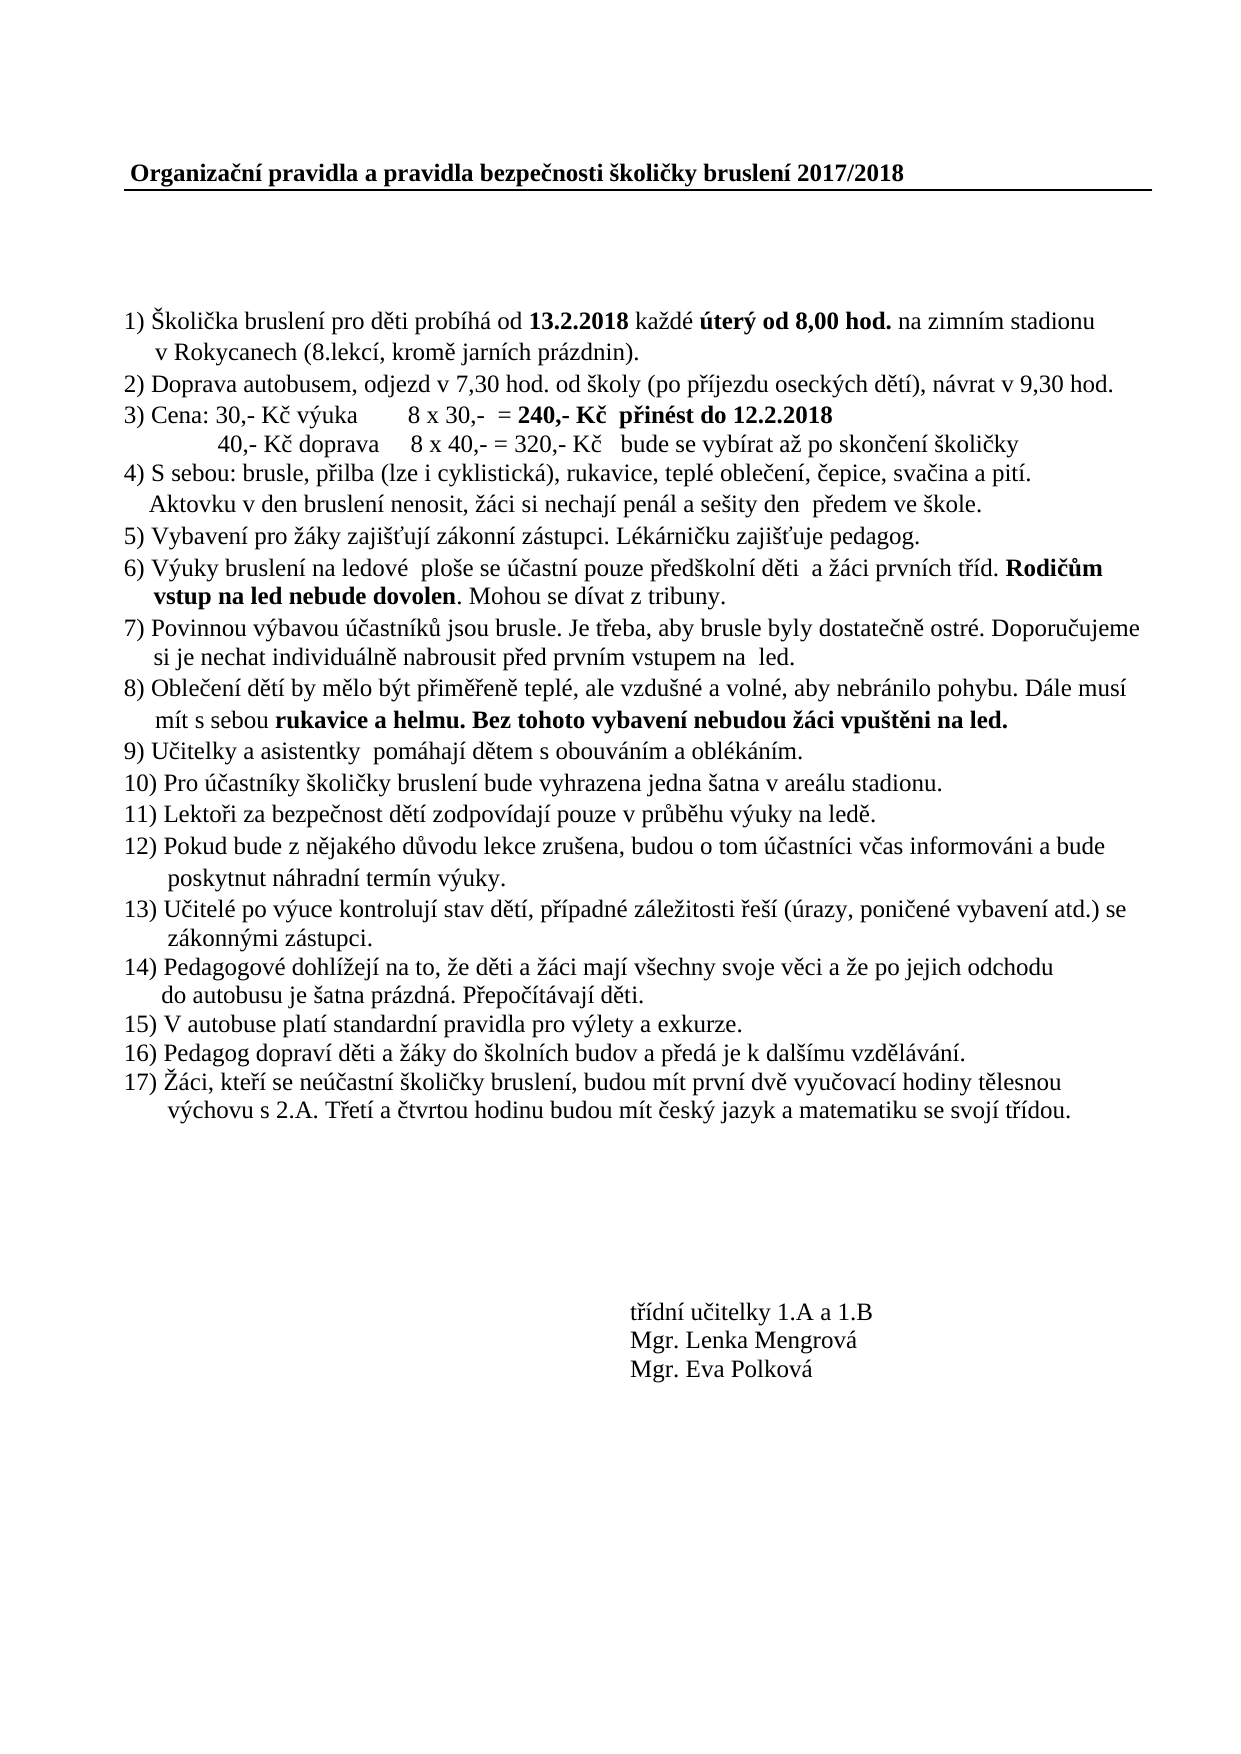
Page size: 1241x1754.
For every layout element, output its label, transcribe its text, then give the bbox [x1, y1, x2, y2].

text 6) Výuky bruslení na ledové ploše se účastní pouze předškolní děti a žáci prvních tříd. Rodičům vstup na led nebude dovolen. Mohou se dívat z tribuny. [124, 553, 1152, 610]
text Mgr. Eva Polková [124, 1354, 1152, 1383]
text 14) Pedagogové dohlížejí na to, že děti a žáci mají všechny svoje věci a že po jejich odchodu [124, 952, 1152, 980]
text 4) S sebou: brusle, přilba (lze i cyklistická), rukavice, teplé oblečení, čepice, svačina a pití. [124, 458, 1152, 487]
text 16) Pedagog dopraví děti a žáky do školních budov a předá je k dalšímu vzdělávání. [124, 1038, 1152, 1067]
text 12) Pokud bude z nějakého důvodu lekce zrušena, budou o tom účastníci včas informováni a bude [124, 831, 1152, 860]
text 17) Žáci, kteří se neúčastní školičky bruslení, budou mít první dvě vyučovací hodiny tělesnou [124, 1067, 1152, 1095]
text 9) Učitelky a asistentky pomáhají dětem s obouváním a oblékáním. [124, 736, 1152, 765]
text Aktovku v den bruslení nenosit, žáci si nechají penál a sešity den předem ve škole. [124, 489, 1152, 518]
text 7) Povinnou výbavou účastníků jsou brusle. Je třeba, aby brusle byly dostatečně ostré. Doporučujeme si je nechat individuálně nabrousit před prvním vstupem na led. [124, 613, 1152, 670]
text 11) Lektoři za bezpečnost dětí zodpovídají pouze v průběhu výuky na ledě. [124, 799, 1152, 828]
text 8) Oblečení dětí by mělo být přiměřeně teplé, ale vzdušné a volné, aby nebránilo pohybu. Dále musí [124, 673, 1152, 702]
text 1) Školička bruslení pro děti probíhá od 13.2.2018 každé úterý od 8,00 hod. na zimním stadionu [124, 306, 1152, 334]
text třídní učitelky 1.A a 1.B [124, 1297, 1152, 1325]
text Mgr. Lenka Mengrová [124, 1325, 1152, 1354]
text 3) Cena: 30,- Kč výuka 8 x 30,- = 240,- Kč přinést do 12.2.2018 [124, 400, 1152, 429]
text 5) Vybavení pro žáky zajišťují zákonní zástupci. Lékárničku zajišťuje pedagog. [124, 521, 1152, 550]
text Organizační pravidla a pravidla bezpečnosti školičky bruslení 2017/2018 [124, 158, 1152, 189]
text 10) Pro účastníky školičky bruslení bude vyhrazena jedna šatna v areálu stadionu. [124, 768, 1152, 797]
text 2) Doprava autobusem, odjezd v 7,30 hod. od školy (po příjezdu oseckých dětí), návrat v 9,30 hod. [124, 369, 1152, 398]
text zákonnými zástupci. [124, 923, 1152, 952]
text 15) V autobuse platí standardní pravidla pro výlety a exkurze. [124, 1009, 1152, 1038]
text mít s sebou rukavice a helmu. Bez tohoto vybavení nebudou žáci vpuštěni na led. [124, 705, 1152, 733]
text 13) Učitelé po výuce kontrolují stav dětí, případné záležitosti řeší (úrazy, poničené vybavení atd.) se [124, 894, 1152, 923]
text výchovu s 2.A. Třetí a čtvrtou hodinu budou mít český jazyk a matematiku se svojí třídou. [124, 1095, 1152, 1124]
text do autobusu je šatna prázdná. Přepočítávají děti. [124, 980, 1152, 1009]
text poskytnut náhradní termín výuky. [124, 863, 1152, 891]
text v Rokycanech (8.lekcí, kromě jarních prázdnin). [124, 337, 1152, 366]
text 40,- Kč doprava 8 x 40,- = 320,- Kč bude se vybírat až po skončení školičky [124, 429, 1152, 458]
